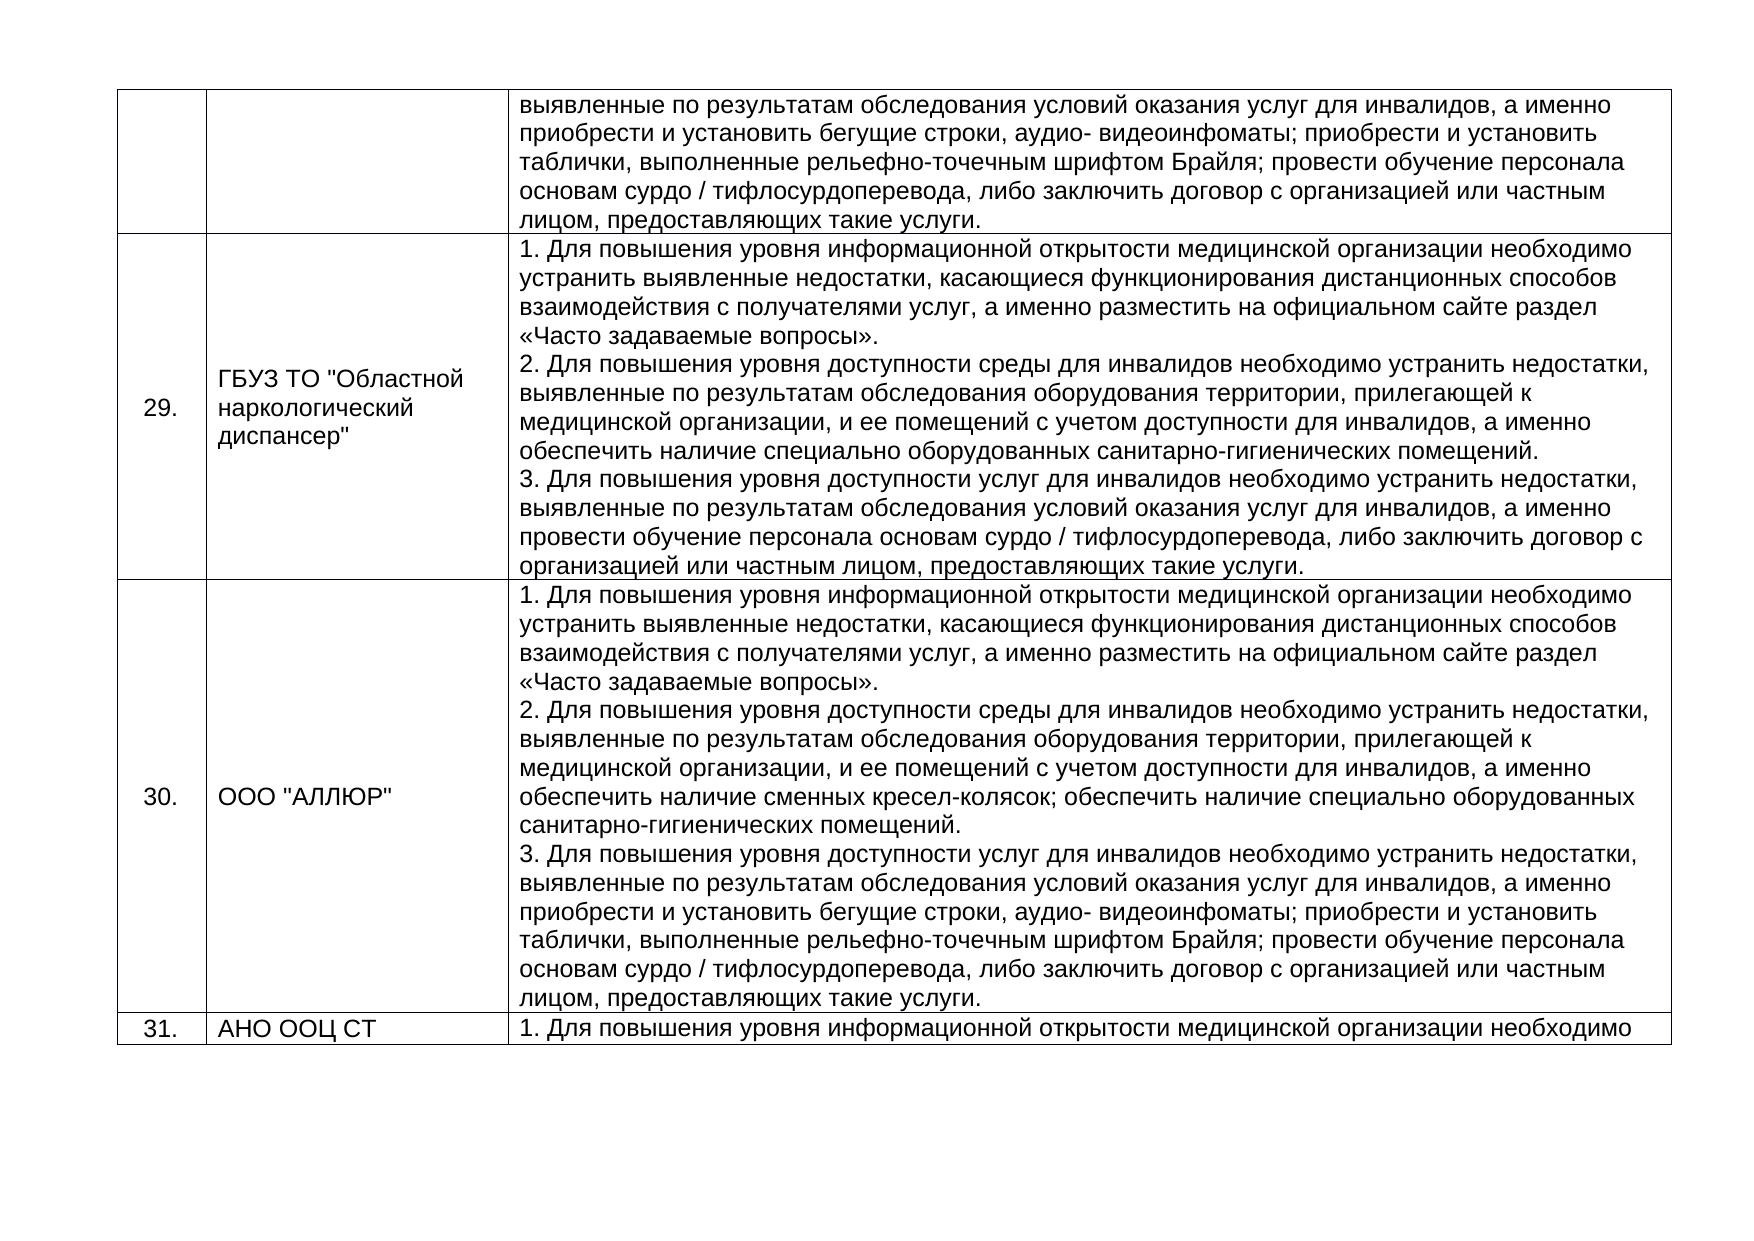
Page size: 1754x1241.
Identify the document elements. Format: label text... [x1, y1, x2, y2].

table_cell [509, 90, 1671, 233]
table_cell [118, 90, 206, 233]
table_cell 1. Для повышения уровня информационной открытости медицинской организации необходимо устранить выявленные недостатки, касающиеся функционирования дистанционных способов взаимодействия с получателями услуг, а именно разместить на официальном сайте раздел «Часто задаваемые вопросы». 2. Для повышения уровня доступности среды для инвалидов необходимо устранить недостатки, выявленные по результатам обследования оборудования территории, прилегающей к медицинской организации, и ее помещений с учетом доступности для инвалидов, а именно обеспечить наличие специально оборудованных санитарно-гигиенических помещений. 3. Для повышения уровня доступности услуг для инвалидов необходимо устранить недостатки, выявленные по результатам обследования условий оказания услуг для инвалидов, а именно провести обучение персонала основам сурдо / тифлосурдоперевода, либо заключить договор с организацией или частным лицом, предоставляющих такие услуги. [509, 234, 1671, 579]
table_cell [118, 234, 206, 579]
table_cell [207, 1013, 508, 1044]
table_cell ООО "АЛЛЮР" [207, 580, 508, 1012]
table_cell 1. Для повышения уровня информационной открытости медицинской организации необходимо устранить выявленные недостатки, касающиеся функционирования дистанционных способов взаимодействия с получателями услуг, а именно разместить на официальном сайте раздел «Часто задаваемые вопросы». 2. Для повышения уровня доступности среды для инвалидов необходимо устранить недостатки, выявленные по результатам обследования оборудования территории, прилегающей к медицинской организации, и ее помещений с учетом доступности для инвалидов, а именно обеспечить наличие сменных кресел-колясок; обеспечить наличие специально оборудованных санитарно-гигиенических помещений. 3. Для повышения уровня доступности услуг для инвалидов необходимо устранить недостатки, выявленные по результатам обследования условий оказания услуг для инвалидов, а именно приобрести и установить бегущие строки, аудио- видеоинфоматы; приобрести и установить таблички, выполненные рельефно-точечным шрифтом Брайля; провести обучение персонала основам сурдо / тифлосурдоперевода, либо заключить договор с организацией или частным лицом, предоставляющих такие услуги. [509, 580, 1671, 1012]
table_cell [207, 90, 508, 233]
table_cell [118, 1013, 206, 1044]
table_cell [118, 580, 206, 1012]
table_cell ГБУЗ ТО "Областной наркологический диспансер" [207, 234, 508, 579]
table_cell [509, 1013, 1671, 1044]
